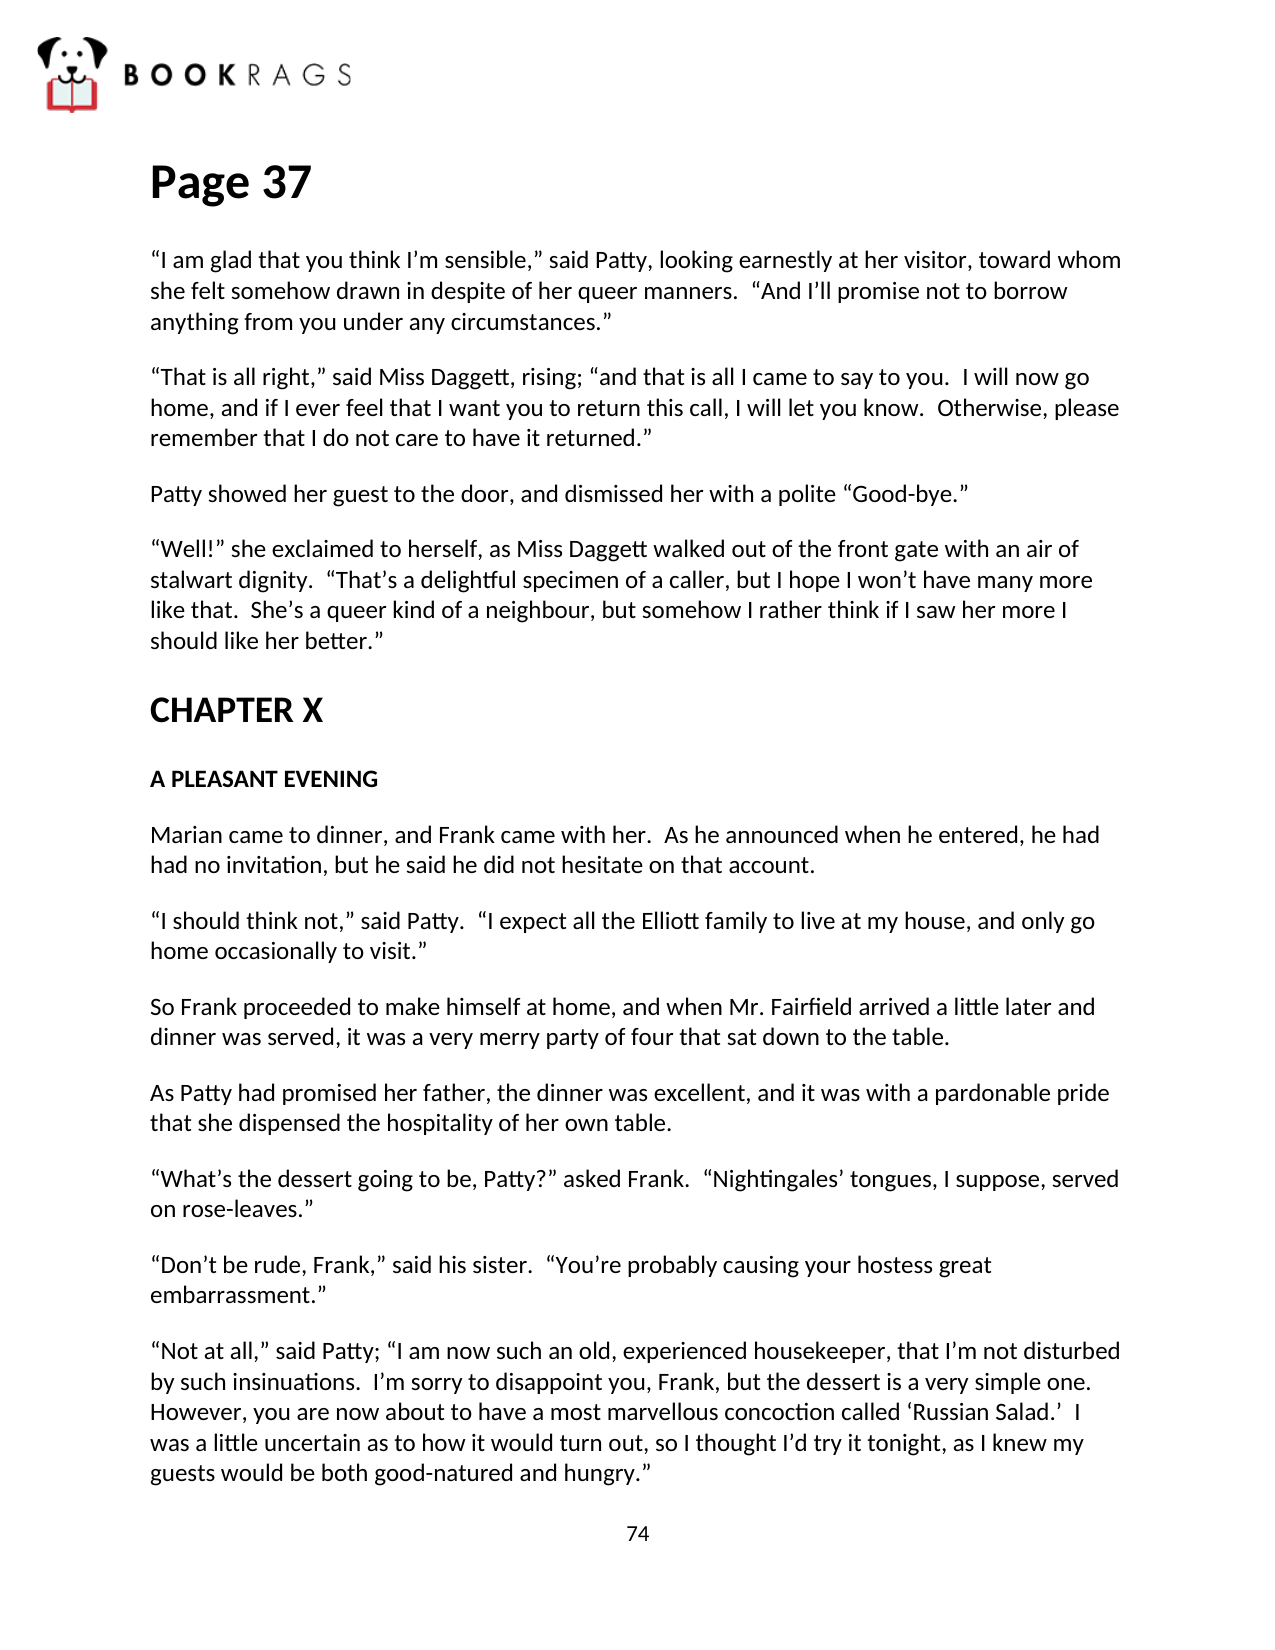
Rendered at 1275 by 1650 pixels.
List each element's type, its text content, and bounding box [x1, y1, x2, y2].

picture [37, 37, 351, 113]
text “Well!” she exclaimed to herself, as Miss Daggett walked out of the front gate with an air of stalwart dignity. “That’s a delightful specimen of a caller, but I hope I won’t have many more like that. She’s a queer kind of a neighbour, but somehow I rather think if I saw her more I should like her better.” [150, 533, 1125, 655]
text Marian came to dinner, and Frank came with her. As he announced when he entered, he had had no invitation, but he said he did not hesitate on that account. [150, 819, 1125, 880]
text As Patty had promised her father, the dinner was excellent, and it was with a pardonable pride that she dispensed the hospitality of her own table. [150, 1077, 1125, 1138]
text “That is all right,” said Miss Daggett, rising; “and that is all I came to say to you. I will now go home, and if I ever feel that I want you to return this call, I will let you know. Otherwise, please remember that I do not care to have it returned.” [150, 361, 1125, 453]
text So Frank proceeded to make himself at home, and when Mr. Fairfield arrived a little later and dinner was served, it was a very merry party of four that sat down to the table. [150, 991, 1125, 1052]
text Page 37 [150, 150, 1125, 211]
text “What’s the dessert going to be, Patty?” asked Frank. “Nightingales’ tongues, I suppose, served on rose-leaves.” [150, 1163, 1125, 1224]
text CHAPTER X [150, 686, 1125, 732]
text A PLEASANT EVENING [150, 763, 1125, 794]
text “Not at all,” said Patty; “I am now such an old, experienced housekeeper, that I’m not disturbed by such insinuations. I’m sorry to disappoint you, Frank, but the dessert is a very simple one. However, you are now about to have a most marvellous concoction called ‘Russian Salad.’ I was a little uncertain as to how it would turn out, so I thought I’d try it tonight, as I knew my guests would be both good-natured and hungry.” [150, 1335, 1125, 1488]
text “Don’t be rude, Frank,” said his sister. “You’re probably causing your hostess great embarrassment.” [150, 1249, 1125, 1310]
text “I am glad that you think I’m sensible,” said Patty, looking earnestly at her visitor, toward whom she felt somehow drawn in despite of her queer manners. “And I’ll promise not to borrow anything from you under any circumstances.” [150, 244, 1125, 336]
text Patty showed her guest to the door, and dismissed her with a polite “Good-bye.” [150, 478, 1125, 508]
text “I should think not,” said Patty. “I expect all the Elliott family to live at my house, and only go home occasionally to visit.” [150, 905, 1125, 966]
